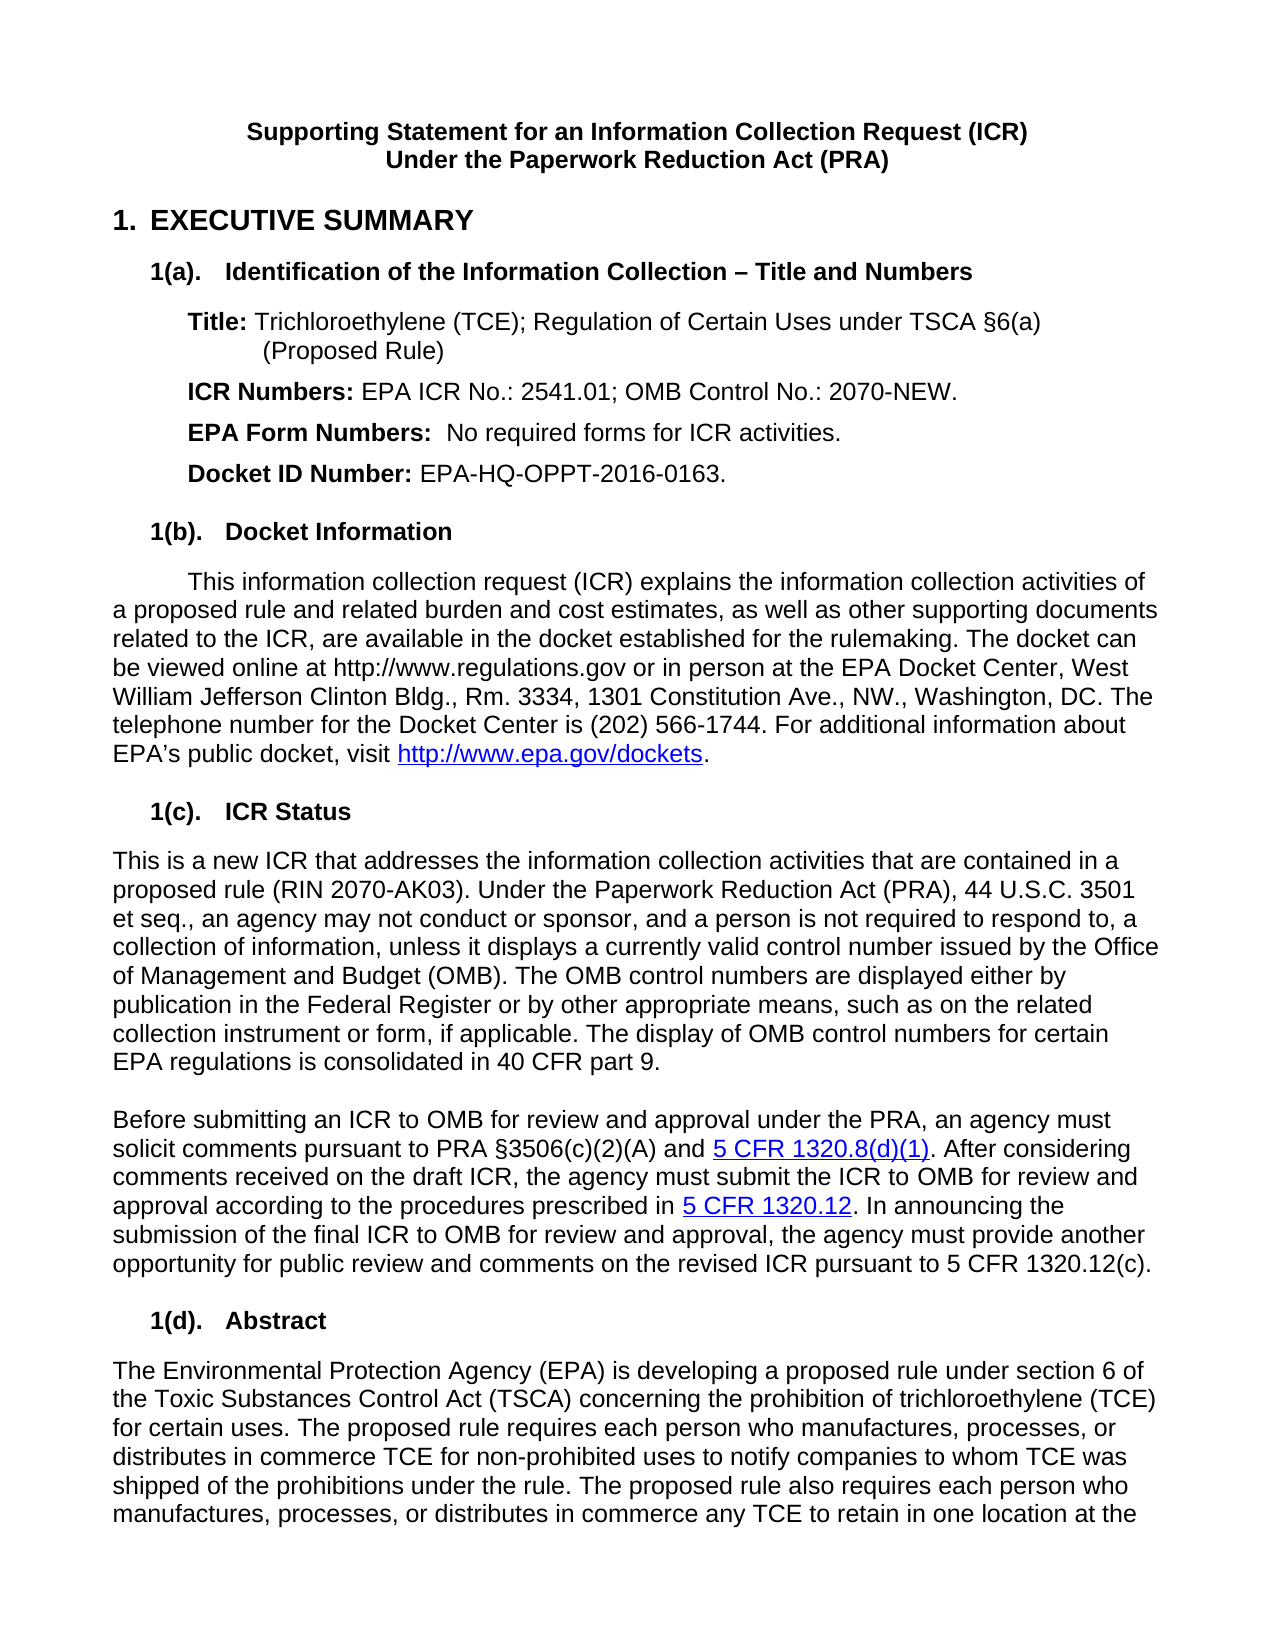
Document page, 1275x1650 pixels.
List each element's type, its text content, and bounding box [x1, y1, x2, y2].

subtitle Abstract [150, 1306, 1162, 1335]
subtitle Docket Information [150, 517, 1162, 546]
text Under the Paperwork Reduction Act (PRA) [112, 145, 1162, 174]
text Before submitting an ICR to OMB for review and approval under the PRA, an agency must solicit comments pursuant to PRA §3506(c)(2)(A) and 5 CFR 1320.8(d)(1). After considering comments received on the draft ICR, the agency must submit the ICR to OMB for review and approval according to the procedures prescribed in 5 CFR 1320.12. In announcing the submission of the final ICR to OMB for review and approval, the agency must provide another opportunity for public review and comments on the revised ICR pursuant to 5 CFR 1320.12(c). [112, 1105, 1162, 1277]
subtitle ICR Status [150, 796, 1162, 825]
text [112, 1356, 1162, 1528]
text Supporting Statement for an Information Collection Request (ICR) [112, 117, 1162, 145]
text This information collection request (ICR) explains the information collection activities of a proposed rule and related burden and cost estimates, as well as other supporting documents related to the ICR, are available in the docket established for the rulemaking. The docket can be viewed online at http://www.regulations.gov or in person at the EPA Docket Center, West William Jefferson Clinton Bldg., Rm. 3334, 1301 Constitution Ave., NW., Washington, DC. The telephone number for the Docket Center is (202) 566-1744. For additional information about EPA’s public docket, visit http://www.epa.gov/dockets. [112, 566, 1162, 768]
text EPA Form Numbers: No required forms for ICR activities. [112, 418, 1162, 447]
text This is a new ICR that addresses the information collection activities that are contained in a proposed rule (RIN 2070-AK03). Under the Paperwork Reduction Act (PRA), 44 U.S.C. 3501 et seq., an agency may not conduct or sponsor, and a person is not required to respond to, a collection of information, unless it displays a currently valid control number issued by the Office of Management and Budget (OMB). The OMB control numbers are displayed either by publication in the Federal Register or by other appropriate means, such as on the related collection instrument or form, if applicable. The display of OMB control numbers for certain EPA regulations is consolidated in 40 CFR part 9. [112, 846, 1162, 1076]
text Title: Trichloroethylene (TCE); Regulation of Certain Uses under TSCA §6(a) (Proposed Rule) [187, 307, 1162, 364]
text Docket ID Number: EPA-HQ-OPPT-2016-0163. [112, 459, 1162, 488]
subtitle EXECUTIVE SUMMARY [112, 203, 1162, 236]
subtitle Identification of the Information Collection – Title and Numbers [150, 257, 1162, 286]
text ICR Numbers: EPA ICR No.: 2541.01; OMB Control No.: 2070-NEW. [112, 377, 1162, 406]
